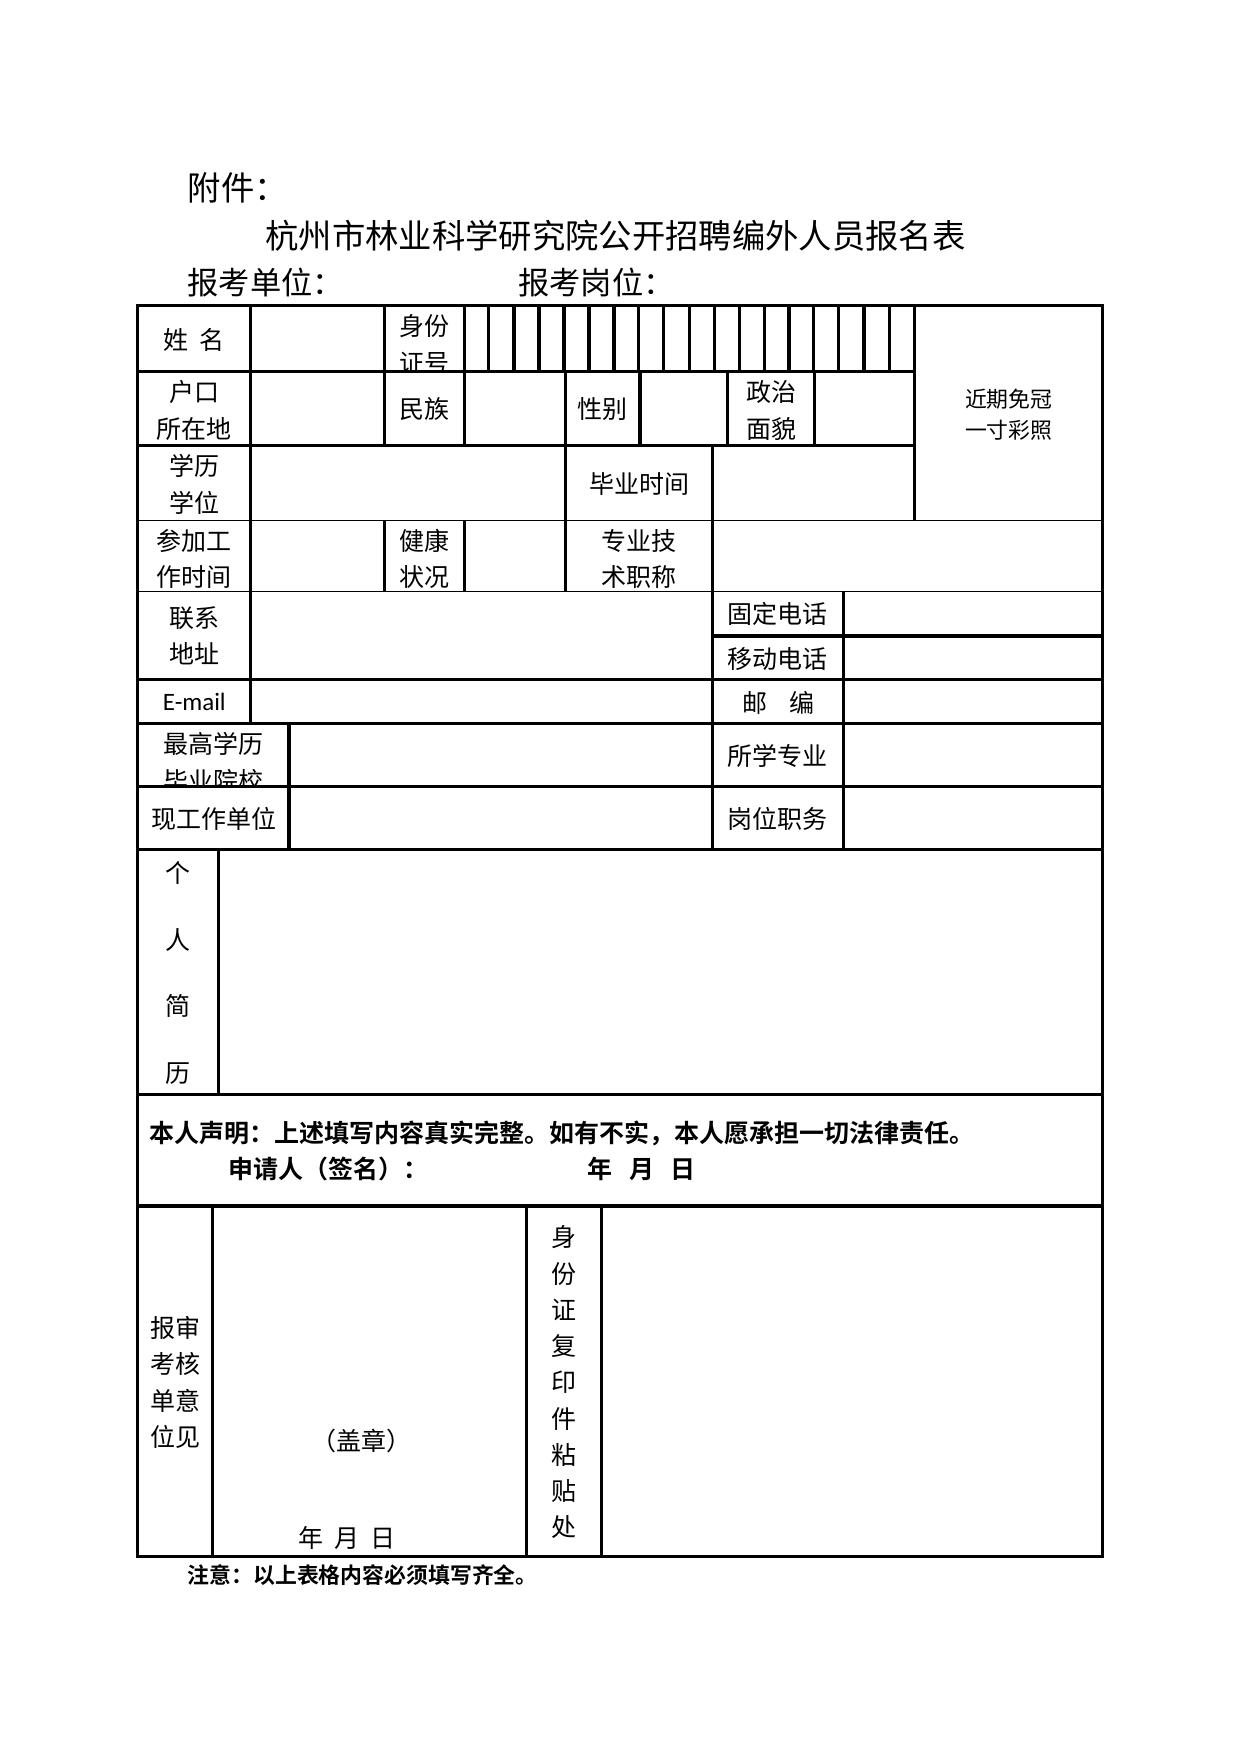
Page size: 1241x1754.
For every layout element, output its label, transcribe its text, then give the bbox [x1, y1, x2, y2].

table_cell [603, 1208, 1101, 1554]
table_cell 户口 所在地 [139, 373, 249, 443]
table_header [252, 307, 383, 370]
table_cell 参加工作时间 [139, 521, 249, 591]
table_cell [642, 373, 726, 443]
table_cell [466, 521, 564, 591]
table_header [815, 307, 837, 370]
table_cell [816, 373, 913, 443]
table_cell [252, 521, 383, 591]
table_header [591, 307, 612, 370]
table_cell [845, 592, 1101, 634]
table_cell （盖章） 年 月 日 [214, 1208, 525, 1554]
table_cell [291, 725, 711, 785]
table_cell 现工作单位 [139, 788, 287, 848]
table_cell 联系 地址 [139, 592, 249, 678]
table_cell 身 份 证 复 印 件 粘 贴 处 [528, 1208, 600, 1554]
table_cell 邮 编 [714, 681, 842, 722]
table_header [716, 307, 738, 370]
table_header 身份证号 [386, 307, 463, 370]
table_header [766, 307, 787, 370]
table_header [541, 307, 562, 370]
table_header [516, 307, 537, 370]
table_cell 健康状况 [386, 521, 463, 591]
text 注意：以上表格内容必须填写齐全。 [187, 1558, 1053, 1590]
table_header [566, 307, 587, 370]
table_header [665, 307, 688, 370]
table_header 近期免冠 一寸彩照 [916, 307, 1101, 520]
table_cell 固定电话 [714, 592, 842, 634]
table_header [840, 307, 862, 370]
table_header [741, 307, 763, 370]
table_cell 岗位职务 [714, 788, 842, 848]
table_cell 最高学历 毕业院校 [139, 725, 287, 785]
table_cell [466, 373, 564, 443]
table_cell [845, 681, 1101, 722]
table_cell [252, 681, 711, 722]
table_cell 民族 [386, 373, 463, 443]
table_cell 个 人 简 历 [139, 851, 217, 1092]
table_header [640, 307, 662, 370]
table_cell [845, 788, 1101, 848]
table_cell 性别 [567, 373, 638, 443]
table_header [691, 307, 713, 370]
table_header 姓 名 [139, 307, 249, 370]
table_header [466, 307, 487, 370]
table_cell [291, 788, 711, 848]
table_cell 学历 学位 [139, 447, 249, 520]
table_cell 报审考核单意位见 [139, 1208, 211, 1554]
text 杭州市林业科学研究院公开招聘编外人员报名表 [187, 210, 1043, 258]
table_cell E-mail [139, 681, 249, 722]
table_header [490, 307, 512, 370]
table_cell [252, 447, 564, 520]
table_cell 移动电话 [714, 638, 842, 678]
table_cell 本人声明：上述填写内容真实完整。如有不实，本人愿承担一切法律责任。 申请人（签名）： 年 月 日 [139, 1096, 1101, 1204]
table_cell [252, 592, 711, 678]
table_cell [714, 447, 913, 520]
table_cell 毕业时间 [567, 447, 711, 520]
text 附件： [187, 162, 1043, 210]
table_header [616, 307, 637, 370]
table_cell [845, 725, 1101, 785]
table_header [866, 307, 888, 370]
table_cell [220, 851, 1101, 1092]
table_header [891, 307, 913, 370]
table_cell 政治 面貌 [729, 373, 813, 443]
table_cell [714, 521, 1101, 591]
table_cell 专业技 术职称 [567, 521, 711, 591]
text 报考单位： 报考岗位： [187, 258, 1053, 304]
table_cell [845, 638, 1101, 678]
table_cell 所学专业 [714, 725, 842, 785]
table_header [791, 307, 812, 370]
table_cell [252, 373, 383, 443]
